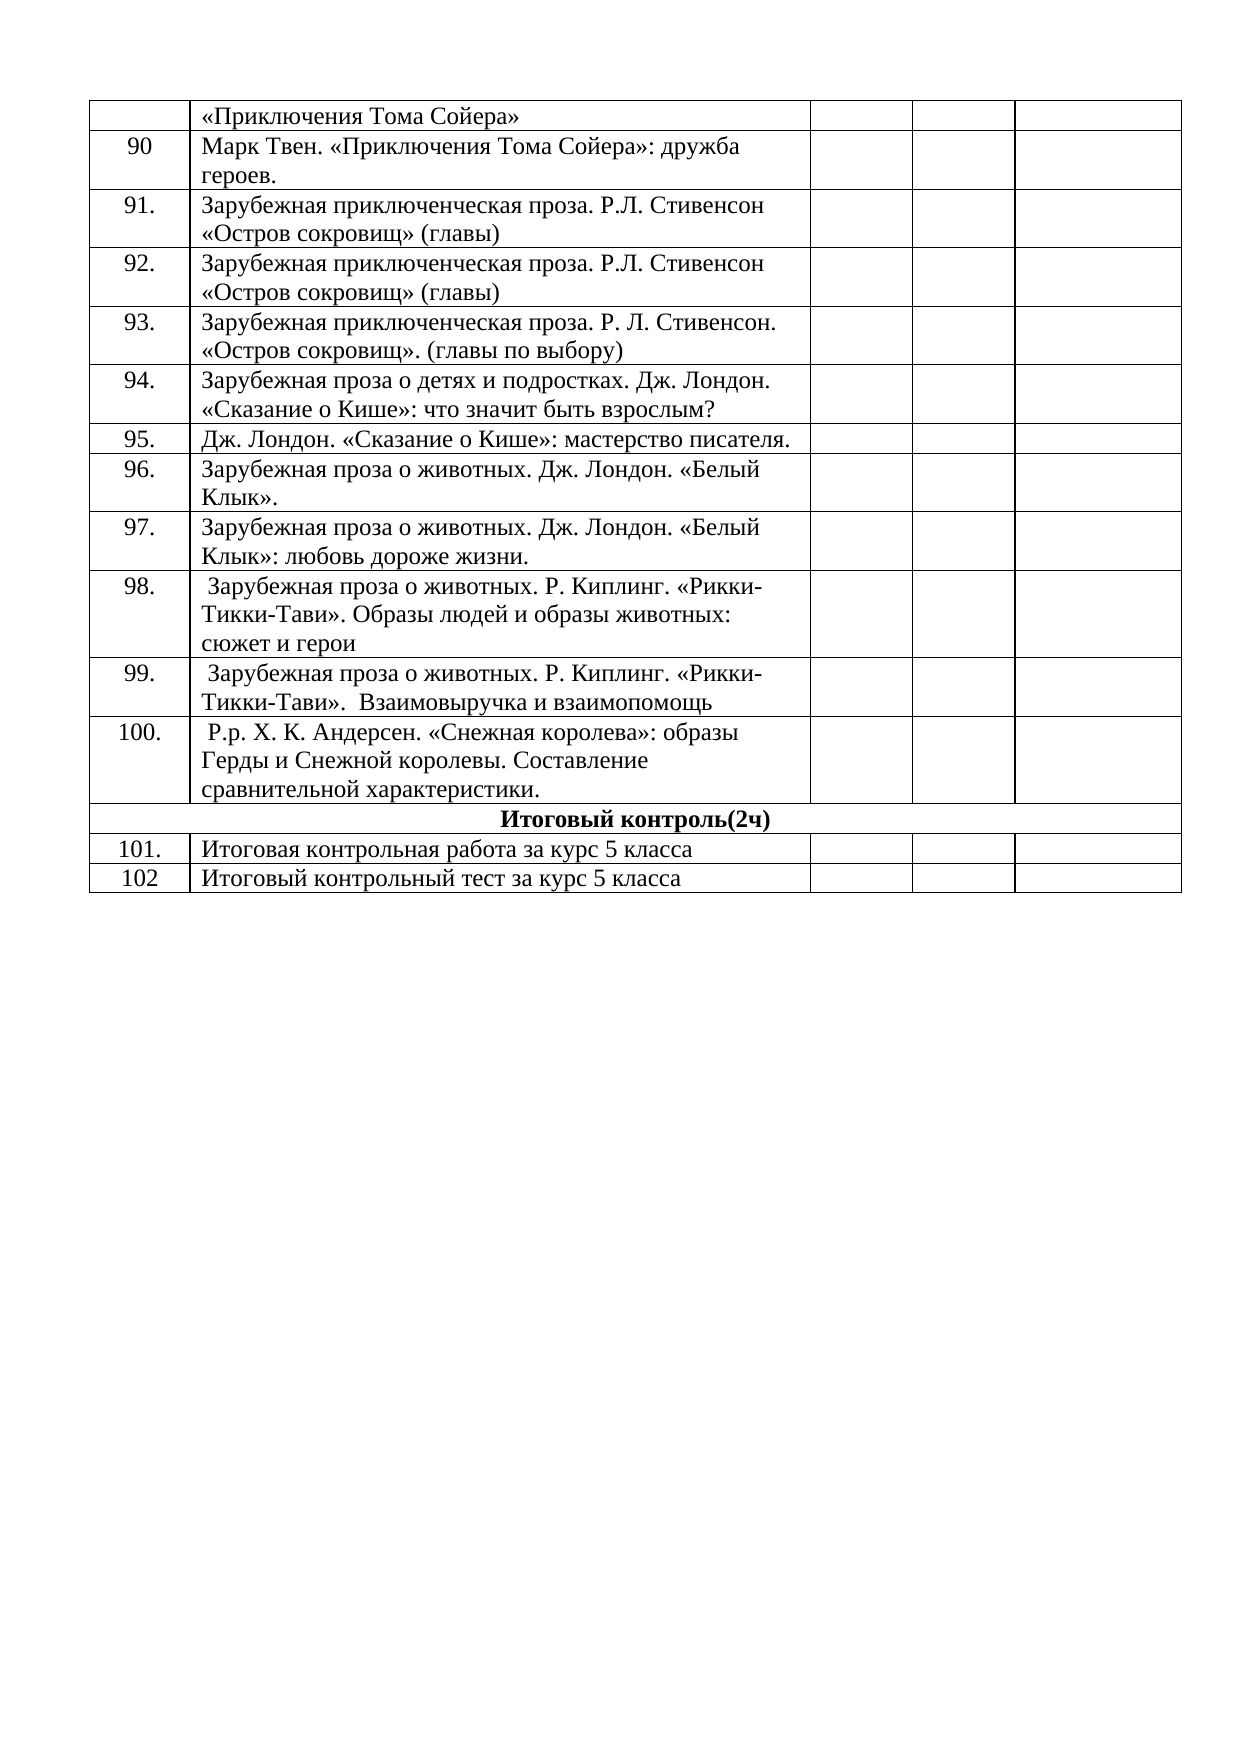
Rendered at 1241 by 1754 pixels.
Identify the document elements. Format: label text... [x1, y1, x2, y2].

table_cell Зарубежная проза о животных. Дж. Лондон. «Белый Клык». [191, 454, 810, 511]
table_cell [913, 571, 1014, 657]
table_cell Итоговый контроль(2ч) [90, 804, 1181, 833]
table_cell [811, 864, 912, 892]
table_cell 91. [90, 190, 189, 247]
table_cell Зарубежная проза о животных. Дж. Лондон. «Белый Клык»: любовь дороже жизни. [191, 512, 810, 570]
table_cell [913, 454, 1014, 511]
table_cell [913, 512, 1014, 570]
table_cell 102 [90, 864, 189, 892]
table_cell [913, 864, 1014, 892]
table_cell [913, 101, 1014, 130]
table_cell [1016, 834, 1181, 862]
table_cell [913, 190, 1014, 247]
table_cell [1016, 190, 1181, 247]
table_cell [1016, 307, 1181, 364]
table_cell 96. [90, 454, 189, 511]
table_cell [1016, 571, 1181, 657]
table_cell [811, 424, 912, 453]
table_cell 100. [90, 717, 189, 803]
table_cell [913, 248, 1014, 306]
table_cell Зарубежная проза о животных. Р. Киплинг. «Рикки-Тикки-Тави». Взаимовыручка и взаимопомощь [191, 658, 810, 716]
table_cell 95. [90, 424, 189, 453]
table_cell [811, 512, 912, 570]
table_cell [811, 717, 912, 803]
table_cell Зарубежная проза о детях и подростках. Дж. Лондон. «Сказание о Кише»: что значит быть взрослым? [191, 365, 810, 423]
table_cell [811, 131, 912, 189]
table_cell Зарубежная приключенческая проза. Р. Л. Стивенсон. «Остров сокровищ». (главы по выбору) [191, 307, 810, 364]
table_cell [811, 834, 912, 862]
table_cell [913, 834, 1014, 862]
table_cell 97. [90, 512, 189, 570]
table_cell [811, 454, 912, 511]
table_cell Итоговый контрольный тест за курс 5 класса [191, 864, 810, 892]
table_cell [811, 190, 912, 247]
table_cell [1016, 365, 1181, 423]
table_cell [811, 365, 912, 423]
table_cell 93. [90, 307, 189, 364]
table_cell [1016, 131, 1181, 189]
table_cell [913, 717, 1014, 803]
table_cell [1016, 717, 1181, 803]
table_cell [1016, 454, 1181, 511]
table_cell [1016, 248, 1181, 306]
table_cell Итоговая контрольная работа за курс 5 класса [191, 834, 810, 862]
table_cell Марк Твен. «Приключения Тома Сойера»: дружба героев. [191, 131, 810, 189]
table_cell 98. [90, 571, 189, 657]
table_cell [1016, 512, 1181, 570]
table_cell [811, 307, 912, 364]
table_cell 99. [90, 658, 189, 716]
table_cell [811, 248, 912, 306]
table_cell [811, 101, 912, 130]
table_cell [1016, 424, 1181, 453]
table_cell Зарубежная приключенческая проза. Р.Л. Стивенсон «Остров сокровищ» (главы) [191, 190, 810, 247]
table_cell 94. [90, 365, 189, 423]
table_cell 90 [90, 131, 189, 189]
table_cell [913, 365, 1014, 423]
table_cell [913, 307, 1014, 364]
table_cell 101. [90, 834, 189, 862]
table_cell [191, 101, 810, 130]
table_cell Зарубежная приключенческая проза. Р.Л. Стивенсон «Остров сокровищ» (главы) [191, 248, 810, 306]
table_cell [1016, 864, 1181, 892]
table_cell [913, 424, 1014, 453]
table_cell [811, 571, 912, 657]
table_cell [913, 131, 1014, 189]
table_cell Дж. Лондон. «Сказание о Кише»: мастерство писателя. [191, 424, 810, 453]
table_cell Р.р. Х. К. Андерсен. «Снежная королева»: образы Герды и Снежной королевы. Составление сравнительной характеристики. [191, 717, 810, 803]
table_cell [913, 658, 1014, 716]
table_cell 89 [90, 101, 189, 130]
table_cell [811, 658, 912, 716]
table_cell [1016, 101, 1181, 130]
table_cell Зарубежная проза о животных. Р. Киплинг. «Рикки-Тикки-Тави». Образы людей и образы животных: сюжет и герои [191, 571, 810, 657]
table_cell [1016, 658, 1181, 716]
table_cell 92. [90, 248, 189, 306]
